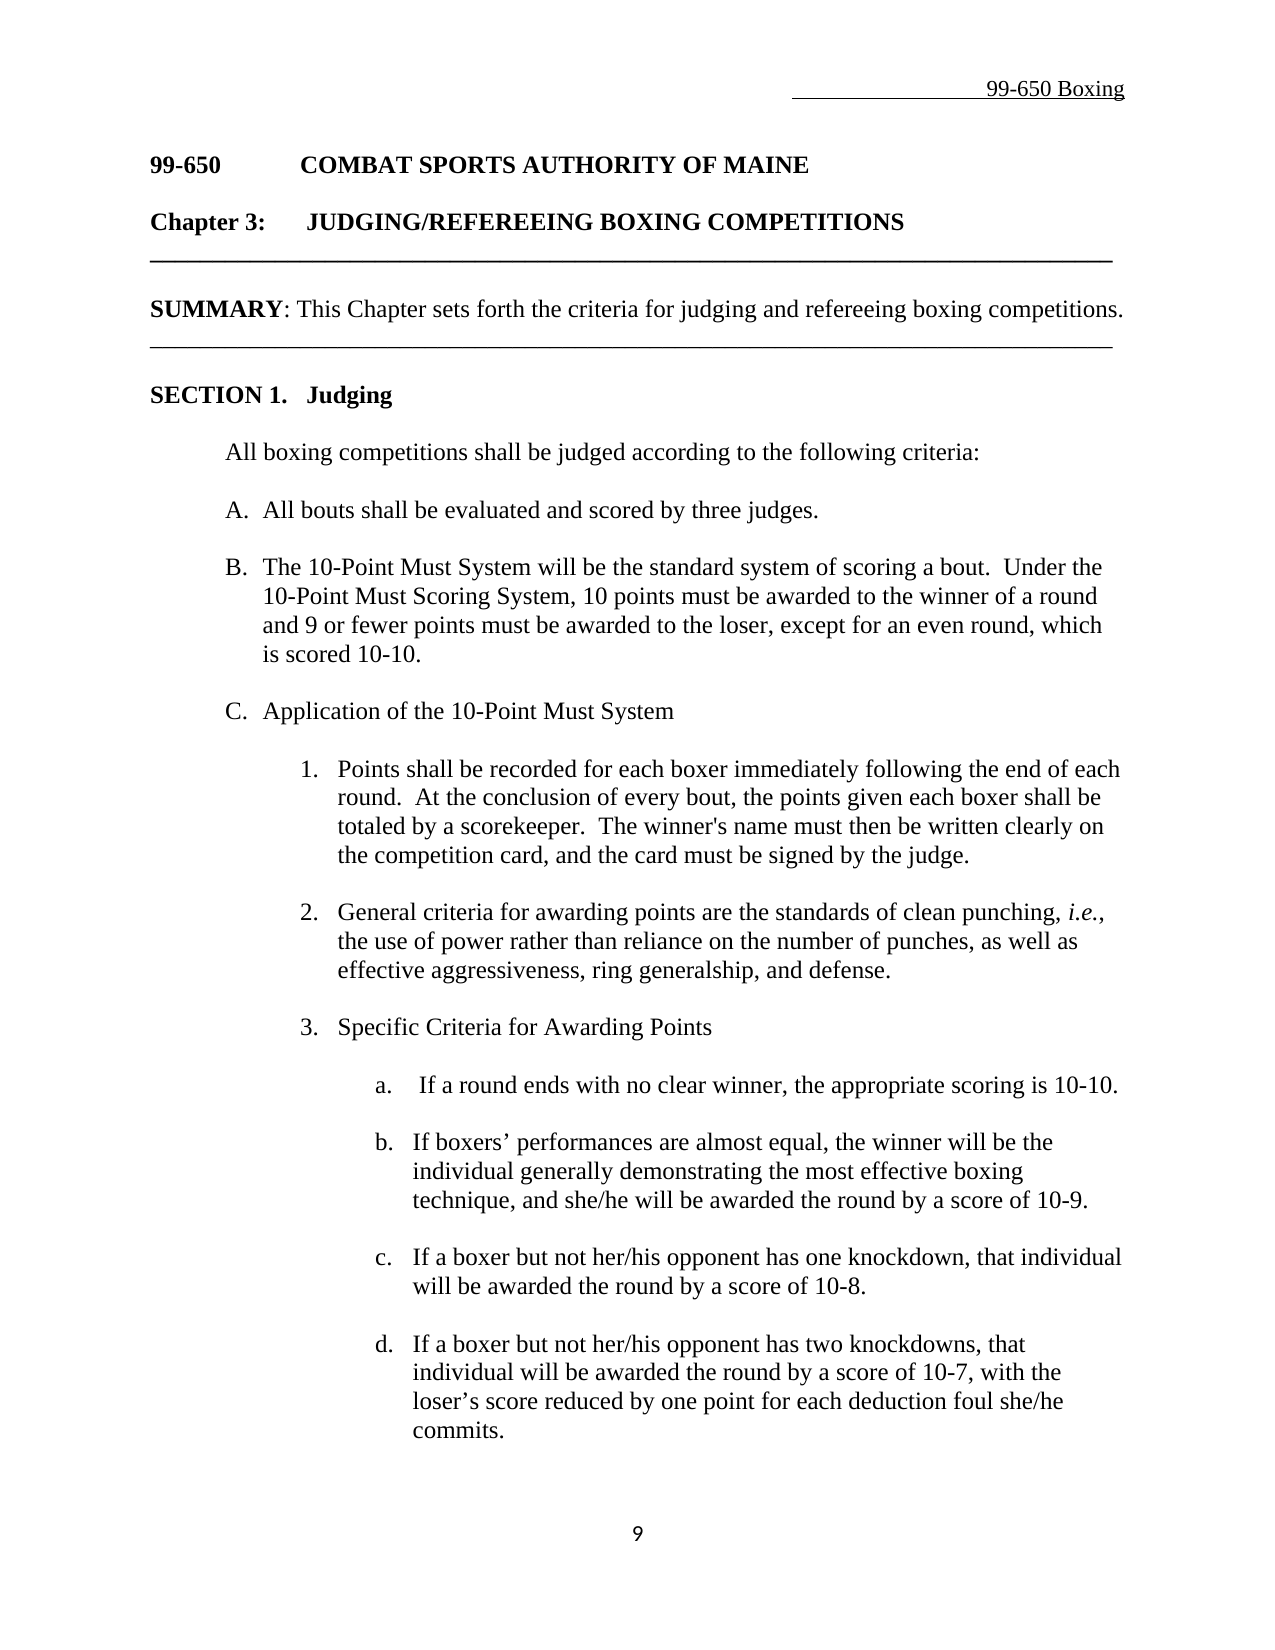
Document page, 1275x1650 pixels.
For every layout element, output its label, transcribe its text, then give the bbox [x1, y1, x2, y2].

list The 10-Point Must System will be the standard system of scoring a bout. Under the 10-Point Must Scoring System, 10 points must be awarded to the winner of a round and 9 or fewer points must be awarded to the loser, except for an even round, which is scored 10-10. [225, 552, 1125, 667]
text _____________________________________________________________________________ [150, 322, 1125, 351]
text All boxing competitions shall be judged according to the following criteria: [150, 437, 1125, 466]
text SUMMARY: This Chapter sets forth the criteria for judging and refereeing boxing competitions. [150, 294, 1125, 322]
list Specific Criteria for Awarding Points [300, 1012, 1125, 1041]
text _____________________________________________________________________________ [150, 236, 1125, 265]
list If boxers’ performances are almost equal, the winner will be the individual generally demonstrating the most effective boxing technique, and she/he will be awarded the round by a score of 10-9. [375, 1127, 1125, 1214]
list Application of the 10-Point Must System [225, 696, 1125, 725]
list Points shall be recorded for each boxer immediately following the end of each round. At the conclusion of every bout, the points given each boxer shall be totaled by a scorekeeper. The winner's name must then be written clearly on the competition card, and the card must be signed by the judge. [300, 754, 1125, 869]
text SECTION 1. Judging [150, 380, 1125, 409]
text 99-650 COMBAT SPORTS AUTHORITY OF MAINE [150, 150, 1125, 179]
list If a round ends with no clear winner, the appropriate scoring is 10-10. [375, 1070, 1125, 1099]
list If a boxer but not her/his opponent has one knockdown, that individual will be awarded the round by a score of 10-8. [375, 1242, 1125, 1300]
list All bouts shall be evaluated and scored by three judges. [225, 495, 1125, 524]
list If a boxer but not her/his opponent has two knockdowns, that individual will be awarded the round by a score of 10-7, with the loser’s score reduced by one point for each deduction foul she/he commits. [375, 1329, 1125, 1444]
text Chapter 3: JUDGING/REFEREEING BOXING COMPETITIONS [150, 207, 1125, 236]
list General criteria for awarding points are the standards of clean punching, i.e., the use of power rather than reliance on the number of punches, as well as effective aggressiveness, ring generalship, and defense. [300, 897, 1125, 984]
